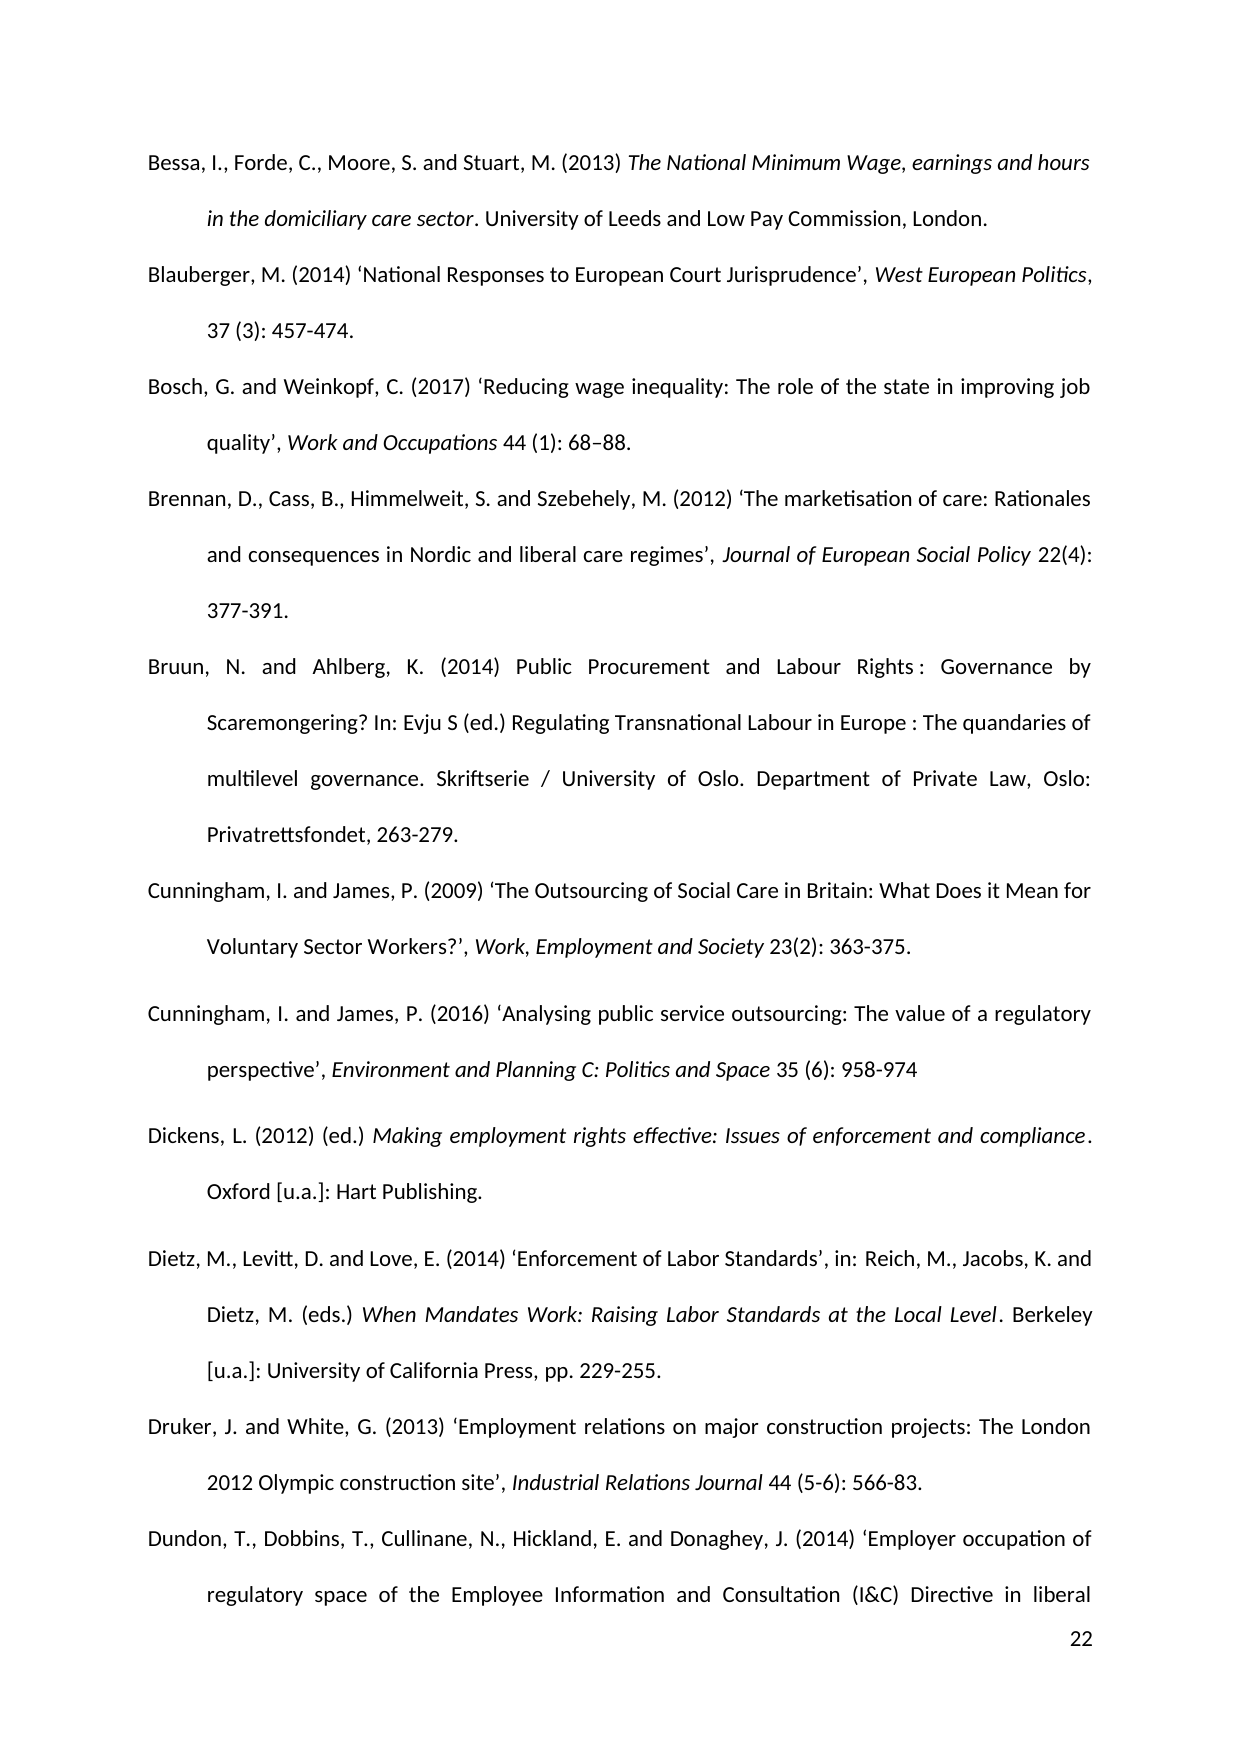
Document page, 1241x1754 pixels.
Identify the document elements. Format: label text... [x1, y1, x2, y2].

text Cunningham, I. and James, P. (2009) ‘The Outsourcing of Social Care in Britain: What Does it Mean for Voluntary Sector Workers?’, Work, Employment and Society 23(2): 363-375. [148, 876, 1093, 960]
text Brennan, D., Cass, B., Himmelweit, S. and Szebehely, M. (2012) ‘The marketisation of care: Rationales and consequences in Nordic and liberal care regimes’, Journal of European Social Policy 22(4): 377-391. [148, 484, 1093, 624]
text Bosch, G. and Weinkopf, C. (2017) ‘Reducing wage inequality: The role of the state in improving job quality’, Work and Occupations 44 (1): 68–88. [148, 372, 1093, 456]
text Dickens, L. (2012) (ed.) Making employment rights effective: Issues of enforcement and compliance. Oxford [u.a.]: Hart Publishing. [148, 1121, 1093, 1205]
text Bruun, N. and Ahlberg, K. (2014) Public Procurement and Labour Rights : Governance by Scaremongering? In: Evju S (ed.) Regulating Transnational Labour in Europe : The quandaries of multilevel governance. Skriftserie / University of Oslo. Department of Private Law, Oslo: Privatrettsfondet, 263-279. [148, 652, 1093, 848]
text Druker, J. and White, G. (2013) ‘Employment relations on major construction projects: The London 2012 Olympic construction site’, Industrial Relations Journal 44 (5-6): 566-83. [148, 1412, 1093, 1496]
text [148, 1524, 1093, 1608]
text Dietz, M., Levitt, D. and Love, E. (2014) ‘Enforcement of Labor Standards’, in: Reich, M., Jacobs, K. and Dietz, M. (eds.) When Mandates Work: Raising Labor Standards at the Local Level. Berkeley [u.a.]: University of California Press, pp. 229-255. [148, 1244, 1093, 1384]
text Cunningham, I. and James, P. (2016) ‘Analysing public service outsourcing: The value of a regulatory perspective’, Environment and Planning C: Politics and Space 35 (6): 958-974 [148, 999, 1093, 1083]
text Blauberger, M. (2014) ‘National Responses to European Court Jurisprudence’, West European Politics, 37 (3): 457-474. [148, 260, 1093, 344]
text Bessa, I., Forde, C., Moore, S. and Stuart, M. (2013) The National Minimum Wage, earnings and hours in the domiciliary care sector. University of Leeds and Low Pay Commission, London. [148, 148, 1093, 232]
